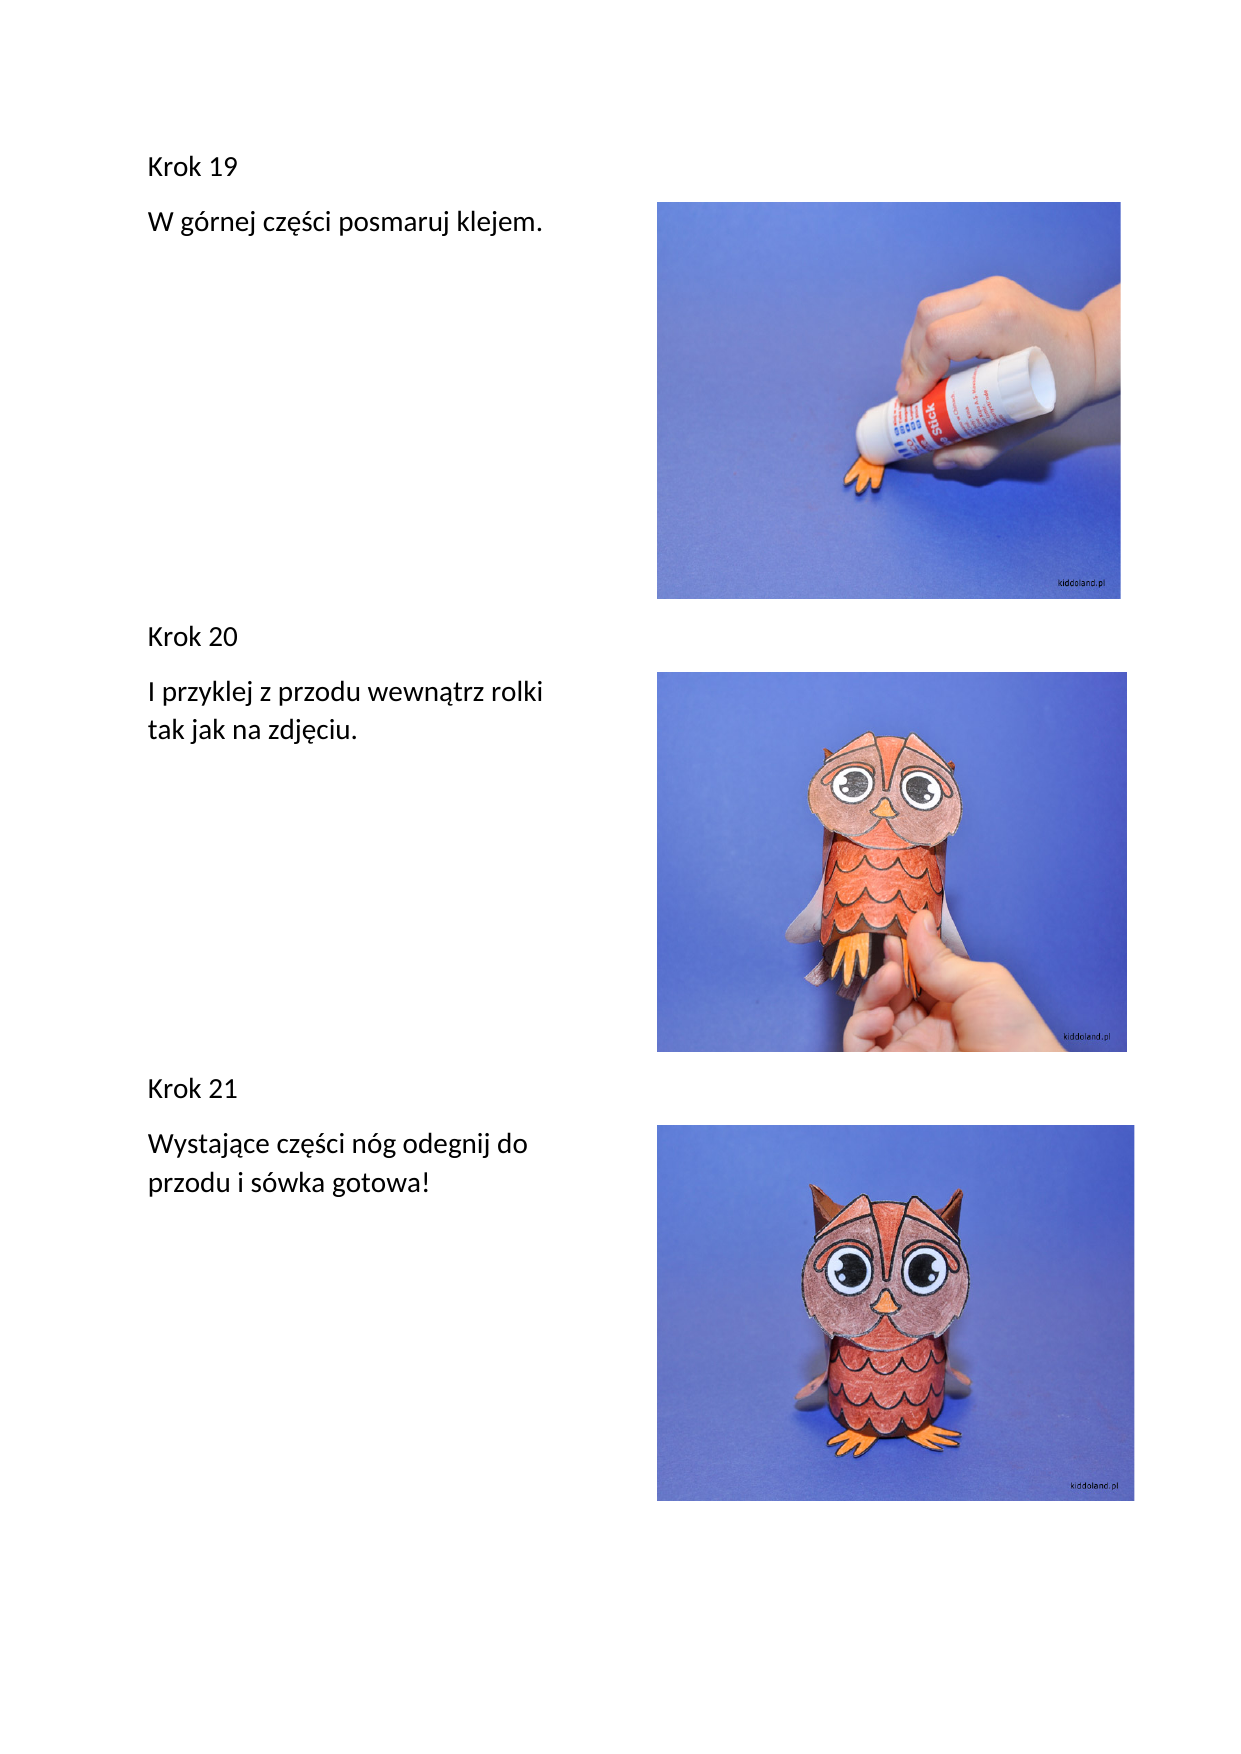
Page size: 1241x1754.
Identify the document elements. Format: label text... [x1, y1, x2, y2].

text Krok 20 [148, 618, 1093, 653]
picture [657, 672, 1127, 1052]
text I przyklej z przodu wewnątrz rolki tak jak na zdjęciu. [148, 673, 583, 747]
text Krok 21 [148, 1071, 1093, 1106]
text W górnej części posmaruj klejem. [148, 203, 583, 238]
picture [657, 202, 1121, 599]
picture [657, 1125, 1135, 1501]
text Krok 19 [148, 148, 1093, 183]
text Wystające części nóg odegnij do przodu i sówka gotowa! [148, 1126, 583, 1200]
